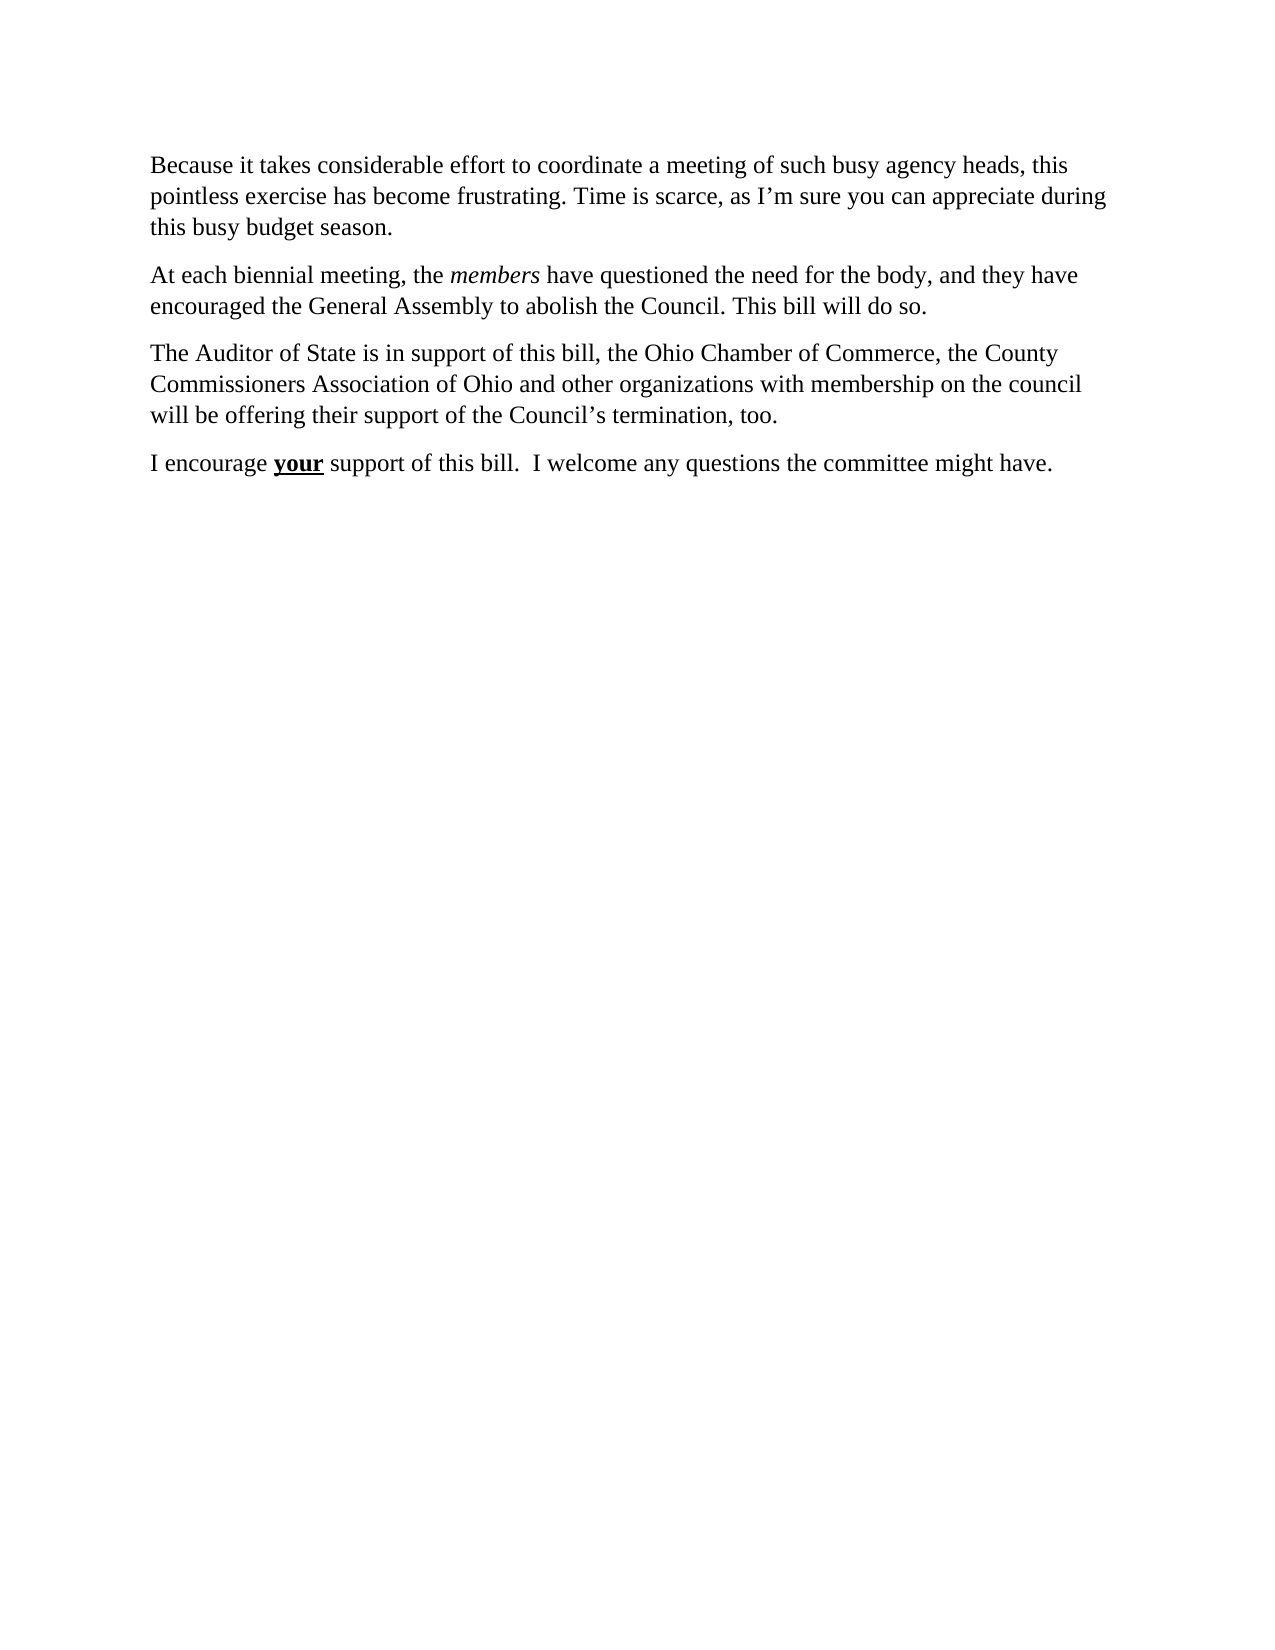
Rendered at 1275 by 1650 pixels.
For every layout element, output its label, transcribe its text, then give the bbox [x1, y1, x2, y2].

text I encourage your support of this bill. I welcome any questions the committee might have. [150, 448, 1125, 477]
text Because it takes considerable effort to coordinate a meeting of such busy agency heads, this pointless exercise has become frustrating. Time is scarce, as I’m sure you can appreciate during this busy budget season. [150, 150, 1125, 241]
text At each biennial meeting, the members have questioned the need for the body, and they have encouraged the General Assembly to abolish the Council. This bill will do so. [150, 260, 1125, 319]
text The Auditor of State is in support of this bill, the Ohio Chamber of Commerce, the County Commissioners Association of Ohio and other organizations with membership on the council will be offering their support of the Council’s termination, too. [150, 338, 1125, 429]
